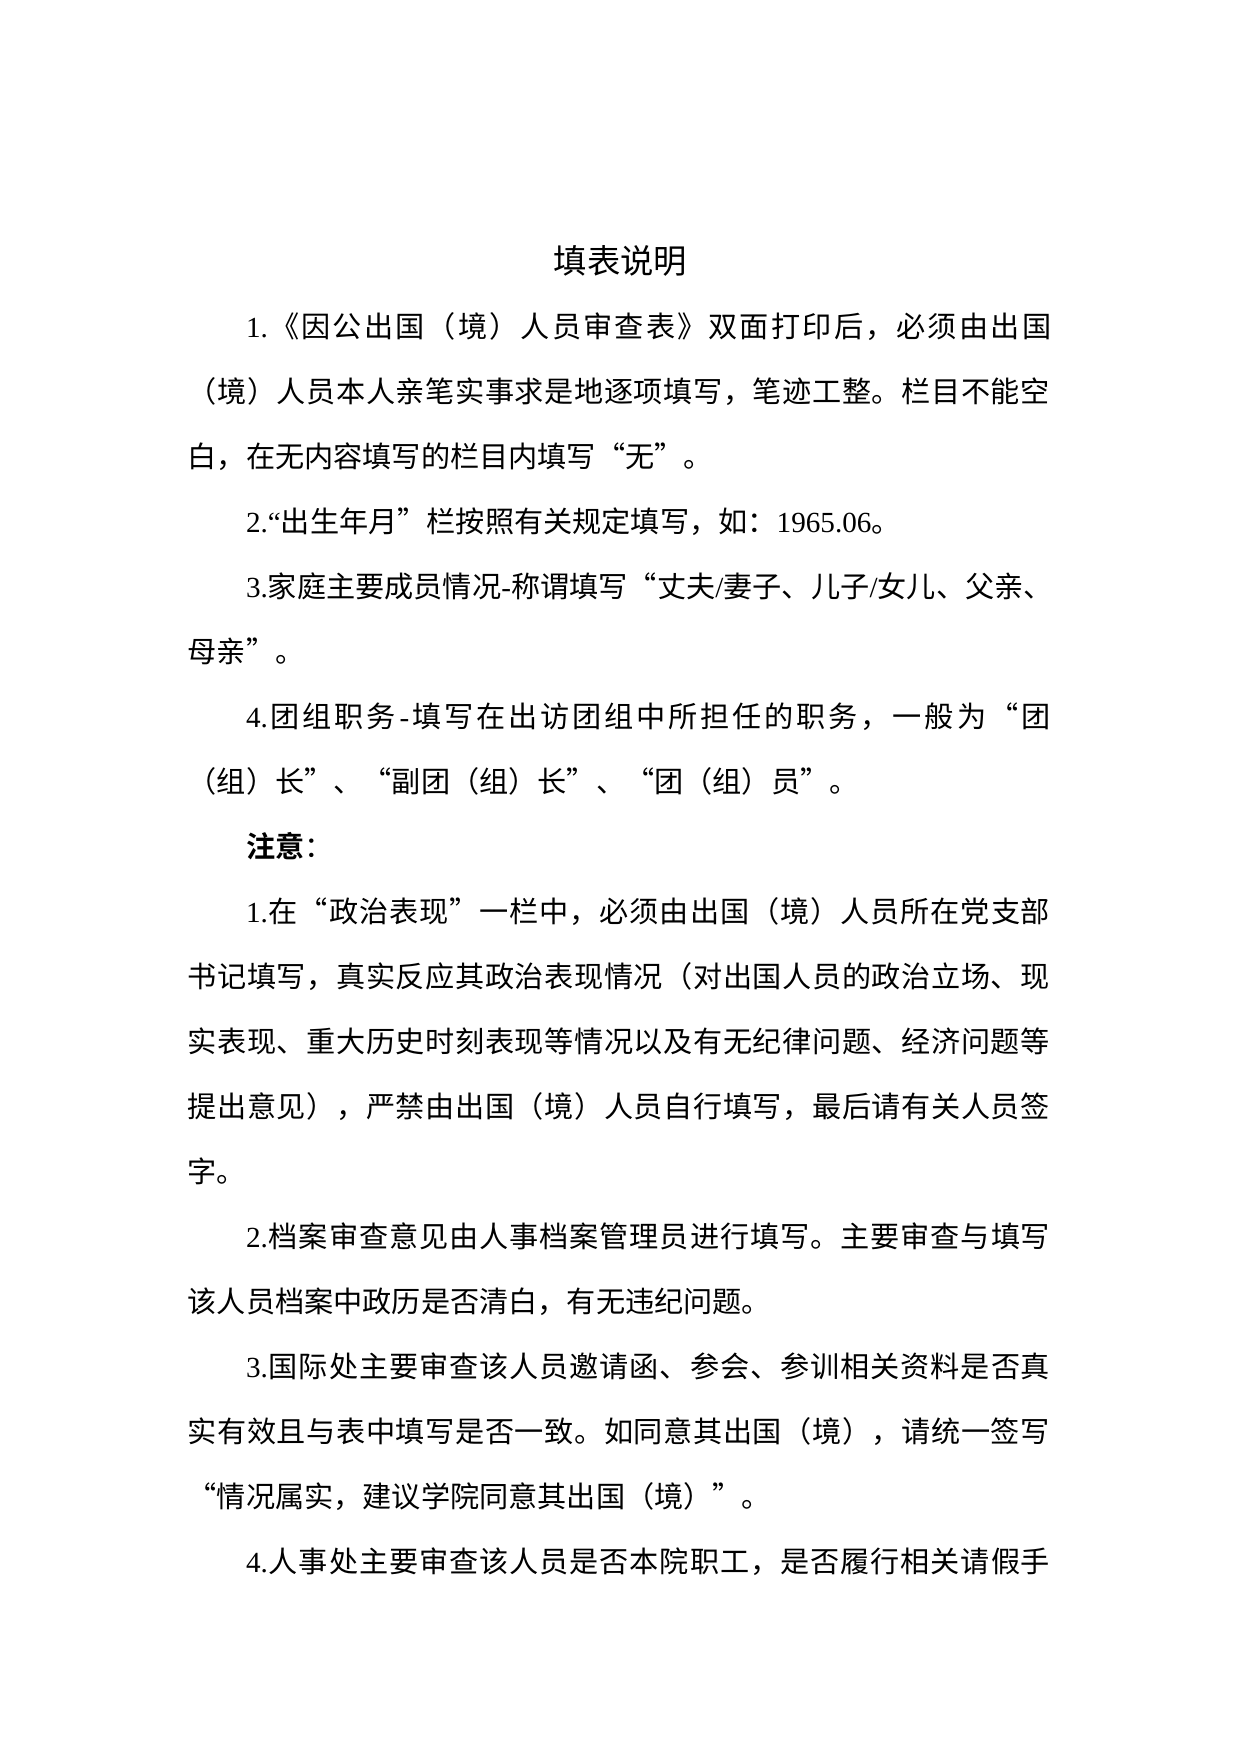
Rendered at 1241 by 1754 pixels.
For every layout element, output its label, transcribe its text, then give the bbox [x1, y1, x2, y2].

text 3.家庭主要成员情况-称谓填写“丈夫/妻子、儿子/女儿、父亲、母亲”。 [187, 552, 1053, 682]
text 3.国际处主要审查该人员邀请函、参会、参训相关资料是否真实有效且与表中填写是否一致。如同意其出国（境），请统一签写“情况属实，建议学院同意其出国（境）”。 [187, 1332, 1053, 1527]
text 填表说明 [187, 227, 1053, 292]
text 2.档案审查意见由人事档案管理员进行填写。主要审查与填写该人员档案中政历是否清白，有无违纪问题。 [187, 1202, 1053, 1332]
text 注意： [187, 812, 1053, 877]
text 4.团组职务-填写在出访团组中所担任的职务，一般为“团（组）长”、“副团（组）长”、“团（组）员”。 [187, 682, 1053, 812]
text 2.“出生年月”栏按照有关规定填写，如：1965.06。 [187, 487, 1053, 552]
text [187, 1527, 1053, 1592]
text 1.在“政治表现”一栏中，必须由出国（境）人员所在党支部书记填写，真实反应其政治表现情况（对出国人员的政治立场、现实表现、重大历史时刻表现等情况以及有无纪律问题、经济问题等提出意见），严禁由出国（境）人员自行填写，最后请有关人员签字。 [187, 877, 1053, 1202]
text 1.《因公出国（境）人员审查表》双面打印后，必须由出国（境）人员本人亲笔实事求是地逐项填写，笔迹工整。栏目不能空白，在无内容填写的栏目内填写“无”。 [187, 292, 1053, 487]
